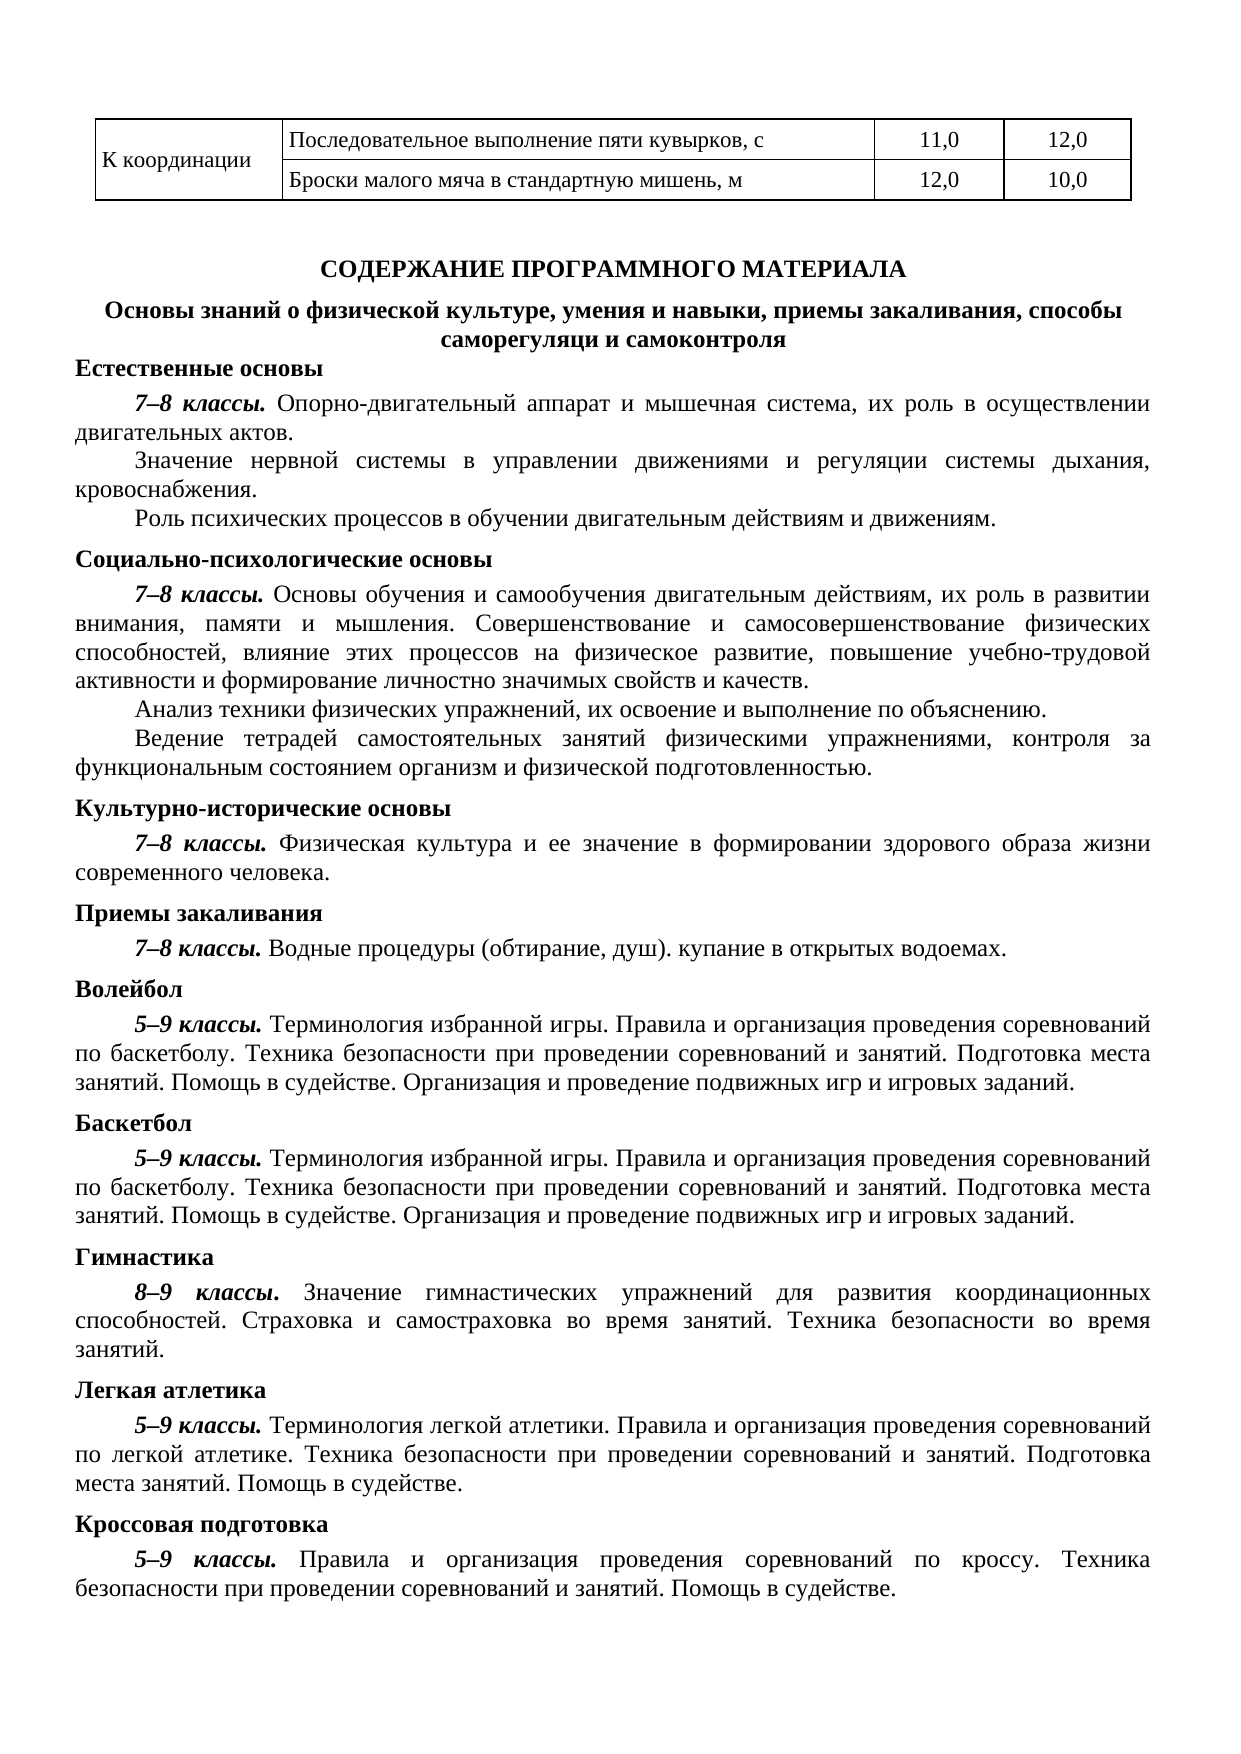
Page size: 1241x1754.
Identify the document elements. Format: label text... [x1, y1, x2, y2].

table_cell 10,0 [1005, 160, 1130, 199]
text Естественные основы [75, 353, 1152, 382]
text Культурно-исторические основы [75, 793, 1152, 822]
text 5–9 классы. Терминология избранной игры. Правила и организация проведения соревнований по баскетболу. Техника безопасности при проведении соревнований и занятий. Подготовка места занятий. Помощь в судействе. Организация и проведение подвижных игр и игровых заданий. [75, 1143, 1152, 1229]
text 7–8 классы. Водные процедуры (обтирание, душ). купание в открытых водоемах. [75, 933, 1152, 962]
text Ведение тетрадей самостоятельных занятий физическими упражнениями, контроля за функциональным состоянием организм и физической подготовленностью. [75, 723, 1152, 781]
text 5–9 классы. Правила и организация проведения соревнований по кроссу. Техника безопасности при проведении соревнований и занятий. Помощь в судействе. [75, 1544, 1152, 1602]
table_cell 12,0 [1005, 120, 1130, 158]
text 8–9 классы. Значение гимнастических упражнений для развития координационных способностей. Страховка и самостраховка во время занятий. Техника безопасности во время занятий. [75, 1277, 1152, 1363]
text Анализ техники физических упражнений, их освоение и выполнение по объяснению. [75, 694, 1152, 723]
text Кроссовая подготовка [75, 1509, 1152, 1538]
table_cell Последовательное выполнение пяти кувырков, с [283, 120, 874, 158]
text 7–8 классы. Основы обучения и самообучения двигательным действиям, их роль в развитии внимания, памяти и мышления. Совершенствование и самосовершенствование физических способностей, влияние этих процессов на физическое развитие, повышение учебно-трудовой активности и формирование личностно значимых свойств и качеств. [75, 579, 1152, 694]
text Основы знаний о физической культуре, умения и навыки, приемы закаливания, способы саморегуляци и самоконтроля [75, 296, 1152, 353]
text Волейбол [75, 974, 1152, 1003]
text 5–9 классы. Терминология легкой атлетики. Правила и организация проведения соревнований по легкой атлетике. Техника безопасности при проведении соревнований и занятий. Подготовка места занятий. Помощь в судействе. [75, 1411, 1152, 1497]
text Содержание программного материала [75, 254, 1152, 283]
text Социально-психологические основы [75, 544, 1152, 573]
table_cell К координации [96, 120, 282, 199]
text 7–8 классы. Физическая культура и ее значение в формировании здорового образа жизни современного человека. [75, 828, 1152, 886]
text Значение нервной системы в управлении движениями и регуляции системы дыхания, кровоснабжения. [75, 446, 1152, 503]
text Гимнастика [75, 1242, 1152, 1271]
text Легкая атлетика [75, 1376, 1152, 1404]
text 7–8 классы. Опорно-двигательный аппарат и мышечная система, их роль в осуществлении двигательных актов. [75, 388, 1152, 446]
text Баскетбол [75, 1108, 1152, 1137]
text 5–9 классы. Терминология избранной игры. Правила и организация проведения соревнований по баскетболу. Техника безопасности при проведении соревнований и занятий. Подготовка места занятий. Помощь в судействе. Организация и проведение подвижных игр и игровых заданий. [75, 1009, 1152, 1096]
text Роль психических процессов в обучении двигательным действиям и движениям. [75, 503, 1152, 532]
table_cell 12,0 [875, 160, 1003, 199]
text Приемы закаливания [75, 898, 1152, 927]
table_cell Броски малого мяча в стандартную мишень, м [283, 160, 874, 199]
table_cell 11,0 [875, 120, 1003, 158]
